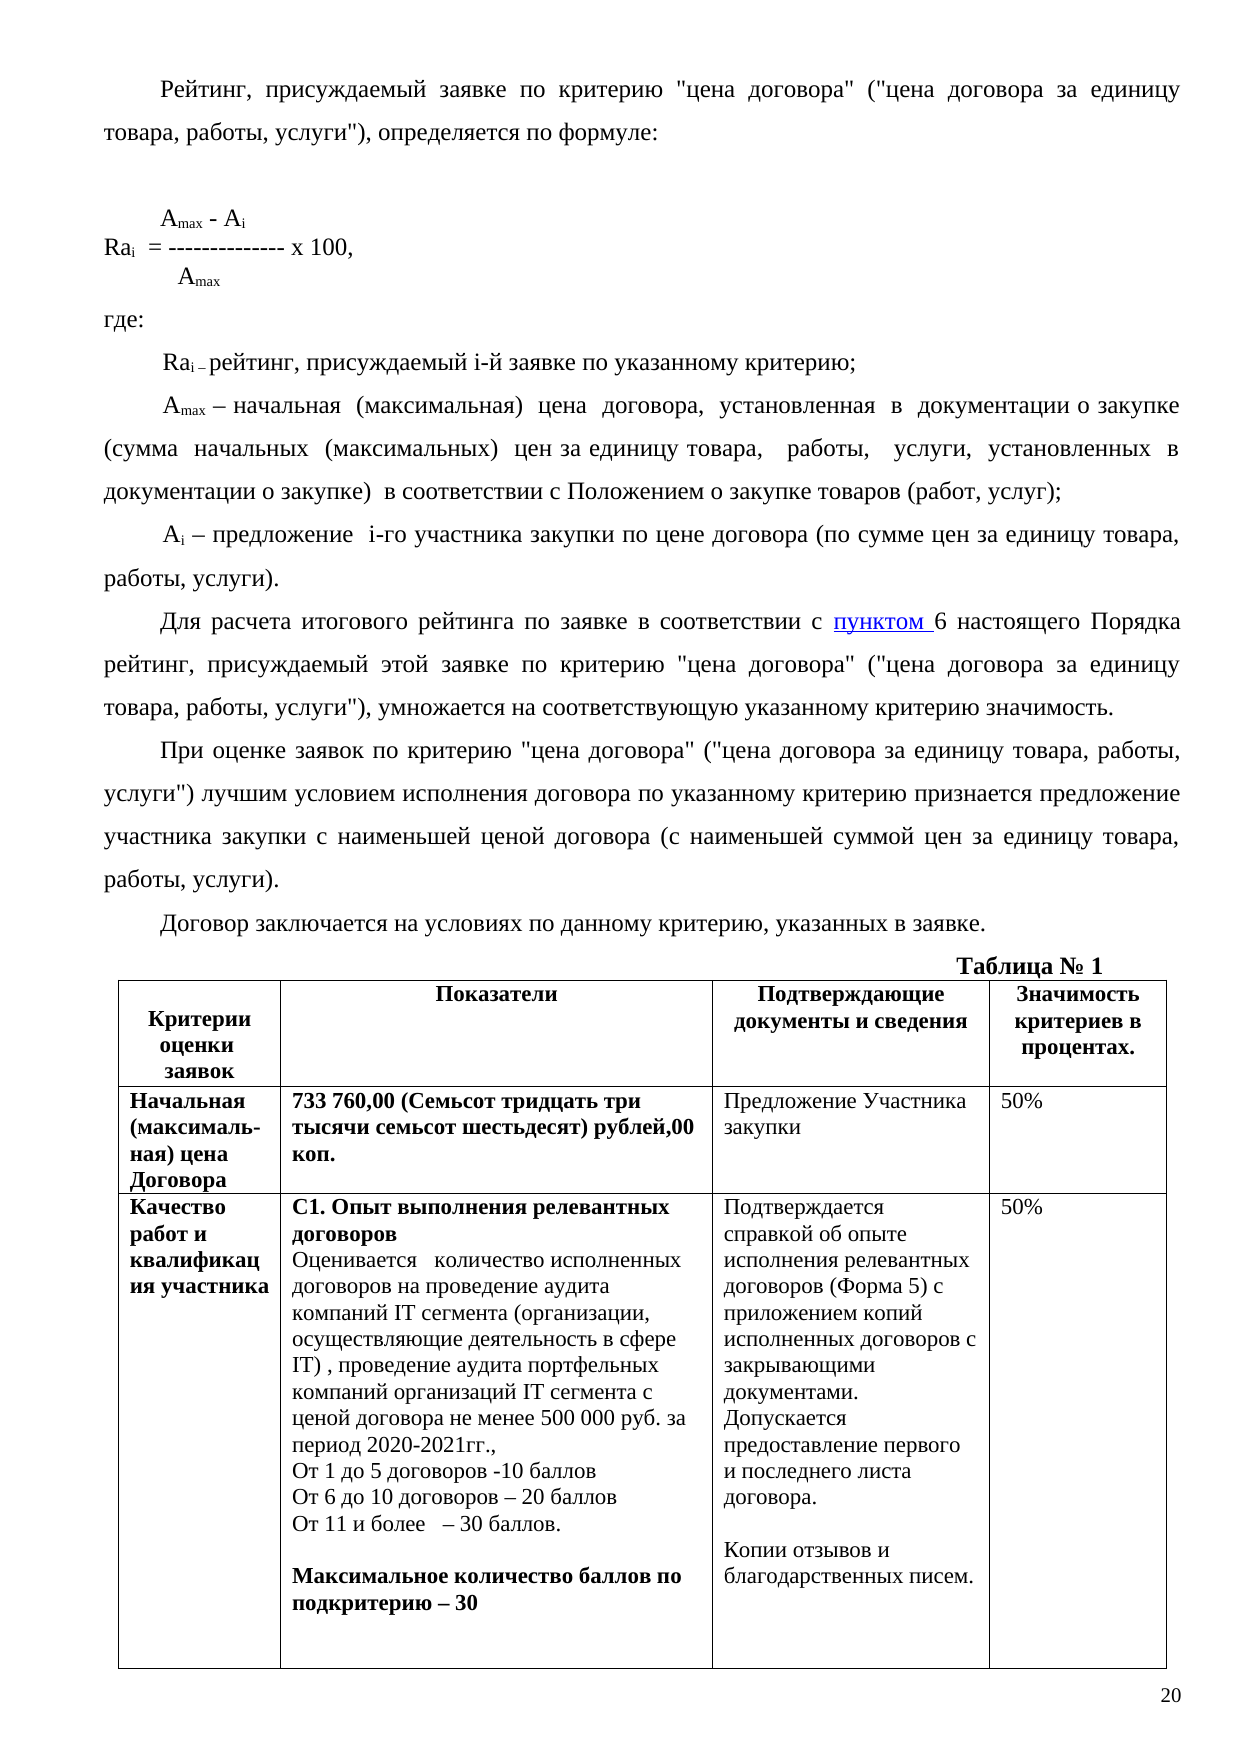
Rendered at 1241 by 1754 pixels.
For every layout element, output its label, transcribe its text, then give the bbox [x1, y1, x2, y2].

text Amax [103, 261, 1181, 289]
table_cell 733 760,00 (Семьсот тридцать три тысячи семьсот шестьдесят) рублей,00 коп. [281, 1087, 712, 1192]
table_cell Предложение Участника закупки [713, 1087, 989, 1192]
table_header Значимость критериев в процентах. [990, 981, 1166, 1086]
text Ai – предложение i-го участника закупки по цене договора (по сумме цен за единицу товара, работы, услуги). [103, 519, 1181, 591]
text Amax – начальная (максимальная) цена договора, установленная в документации о закупке (сумма начальных (максимальных) цен за единицу товара, работы, услуги, установленных в документации о закупке) в соответствии с Положением о закупке товаров (работ, услуг); [103, 390, 1181, 505]
table_header Подтверждающие документы и сведения [713, 981, 989, 1086]
table_cell С1. Опыт выполнения релевантных договоров Оценивается количество исполненных договоров на проведение аудита компаний IT сегмента (организации, осуществляющие деятельность в сфере IT) , проведение аудита портфельных компаний организаций IT сегмента с ценой договора не менее 500 000 руб. за период 2020-2021гг., От 1 до 5 договоров -10 баллов От 6 до 10 договоров – 20 баллов От 11 и более – 30 баллов. Максимальное количество баллов по подкритерию – 30 [281, 1194, 712, 1668]
table_cell 50% [990, 1194, 1166, 1668]
table_header Показатели [281, 981, 712, 1086]
text Таблица № 1 [103, 951, 1181, 979]
text Для расчета итогового рейтинга по заявке в соответствии с пунктом 6 настоящего Порядка рейтинг, присуждаемый этой заявке по критерию "цена договора" ("цена договора за единицу товара, работы, услуги"), умножается на соответствующую указанному критерию значимость. [103, 606, 1181, 721]
text Рейтинг, присуждаемый заявке по критерию "цена договора" ("цена договора за единицу товара, работы, услуги"), определяется по формуле: [103, 74, 1181, 146]
text Amax - Ai [103, 203, 1181, 232]
table_header Критерии оценки заявок [119, 981, 280, 1086]
table_cell Начальная (максимальная) цена Договора [119, 1087, 280, 1192]
text Rai = -------------- x 100, [103, 232, 1181, 261]
text Договор заключается на условиях по данному критерию, указанных в заявке. [103, 908, 1181, 936]
table_cell 50% [990, 1087, 1166, 1192]
text При оценке заявок по критерию "цена договора" ("цена договора за единицу товара, работы, услуги") лучшим условием исполнения договора по указанному критерию признается предложение участника закупки с наименьшей ценой договора (с наименьшей суммой цен за единицу товара, работы, услуги). [103, 735, 1181, 893]
text Rai – рейтинг, присуждаемый i-й заявке по указанному критерию; [103, 347, 1181, 376]
table_cell Подтверждается справкой об опыте исполнения релевантных договоров (Форма 5) с приложением копий исполненных договоров с закрывающими документами. Допускается предоставление первого и последнего листа договора. Копии отзывов и благодарственных писем. [713, 1194, 989, 1668]
text где: [103, 304, 1181, 333]
table_cell Качество работ и квалификация участника [119, 1194, 280, 1668]
